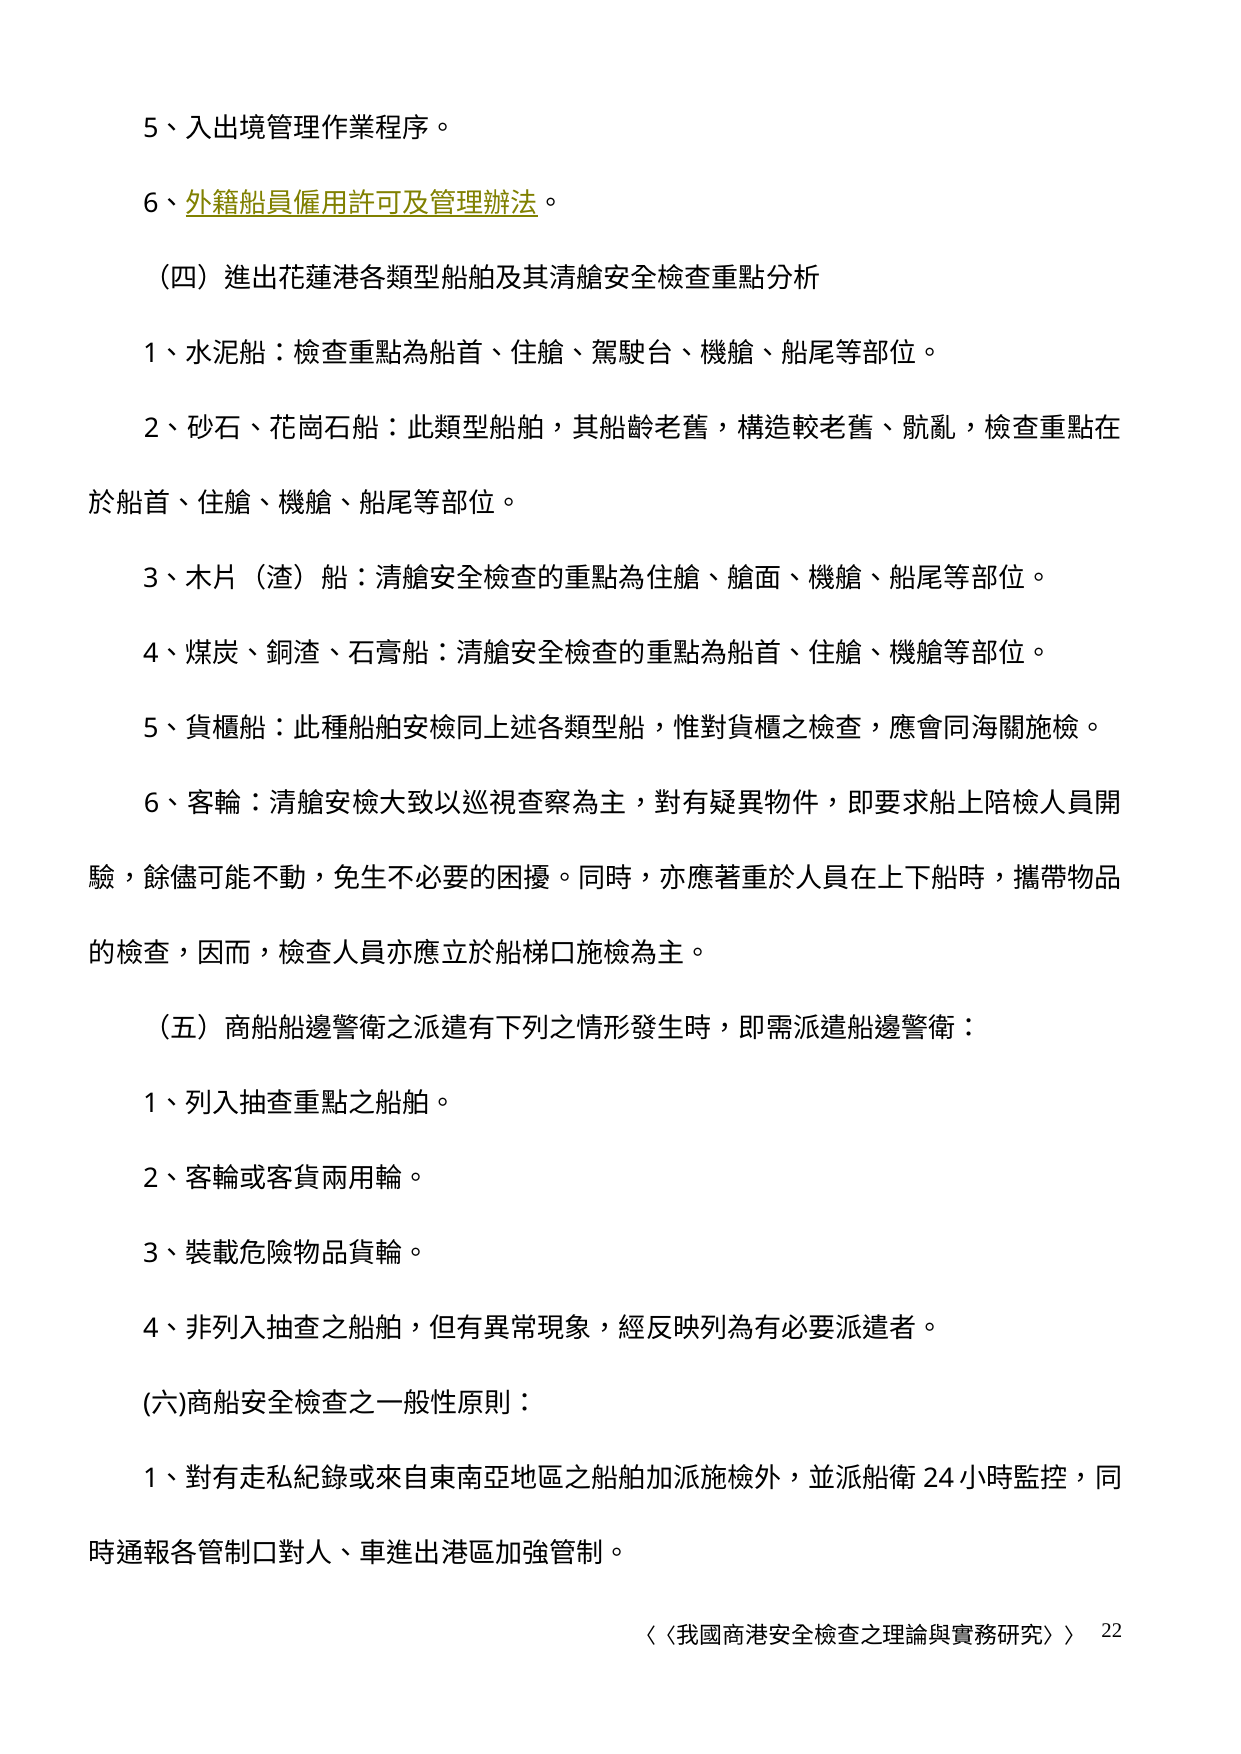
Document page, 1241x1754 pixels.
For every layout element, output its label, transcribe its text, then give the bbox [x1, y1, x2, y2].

text 4、煤炭、銅渣、石膏船：清艙安全檢查的重點為船首、住艙、機艙等部位。 [89, 614, 1122, 689]
text 2、客輪或客貨兩用輪。 [89, 1139, 1122, 1214]
text 1、對有走私紀錄或來自東南亞地區之船舶加派施檢外，並派船衛24小時監控，同時通報各管制口對人、車進出港區加強管制。 [89, 1439, 1122, 1589]
text 5、入出境管理作業程序。 [89, 89, 1122, 164]
text 1、列入抽查重點之船舶。 [89, 1064, 1122, 1139]
text 1、水泥船：檢查重點為船首、住艙、駕駛台、機艙、船尾等部位。 [89, 314, 1122, 389]
text （四）進出花蓮港各類型船舶及其清艙安全檢查重點分析 [89, 239, 1122, 314]
text （五）商船船邊警衛之派遣有下列之情形發生時，即需派遣船邊警衛： [89, 989, 1122, 1064]
text 5、貨櫃船：此種船舶安檢同上述各類型船，惟對貨櫃之檢查，應會同海關施檢。 [89, 689, 1122, 764]
text 6、客輪：清艙安檢大致以巡視查察為主，對有疑異物件，即要求船上陪檢人員開驗，餘儘可能不動，免生不必要的困擾。同時，亦應著重於人員在上下船時，攜帶物品的檢查，因而，檢查人員亦應立於船梯口施檢為主。 [89, 764, 1122, 989]
text 3、木片（渣）船：清艙安全檢查的重點為住艙、艙面、機艙、船尾等部位。 [89, 539, 1122, 614]
text (六)商船安全檢查之一般性原則： [89, 1364, 1122, 1439]
text 4、非列入抽查之船舶，但有異常現象，經反映列為有必要派遣者。 [89, 1289, 1122, 1364]
text 3、裝載危險物品貨輪。 [89, 1214, 1122, 1289]
text 6、外籍船員僱用許可及管理辦法。 [89, 164, 1122, 239]
text 2、砂石、花崗石船：此類型船舶，其船齡老舊，構造較老舊、骯亂，檢查重點在於船首、住艙、機艙、船尾等部位。 [89, 389, 1122, 539]
